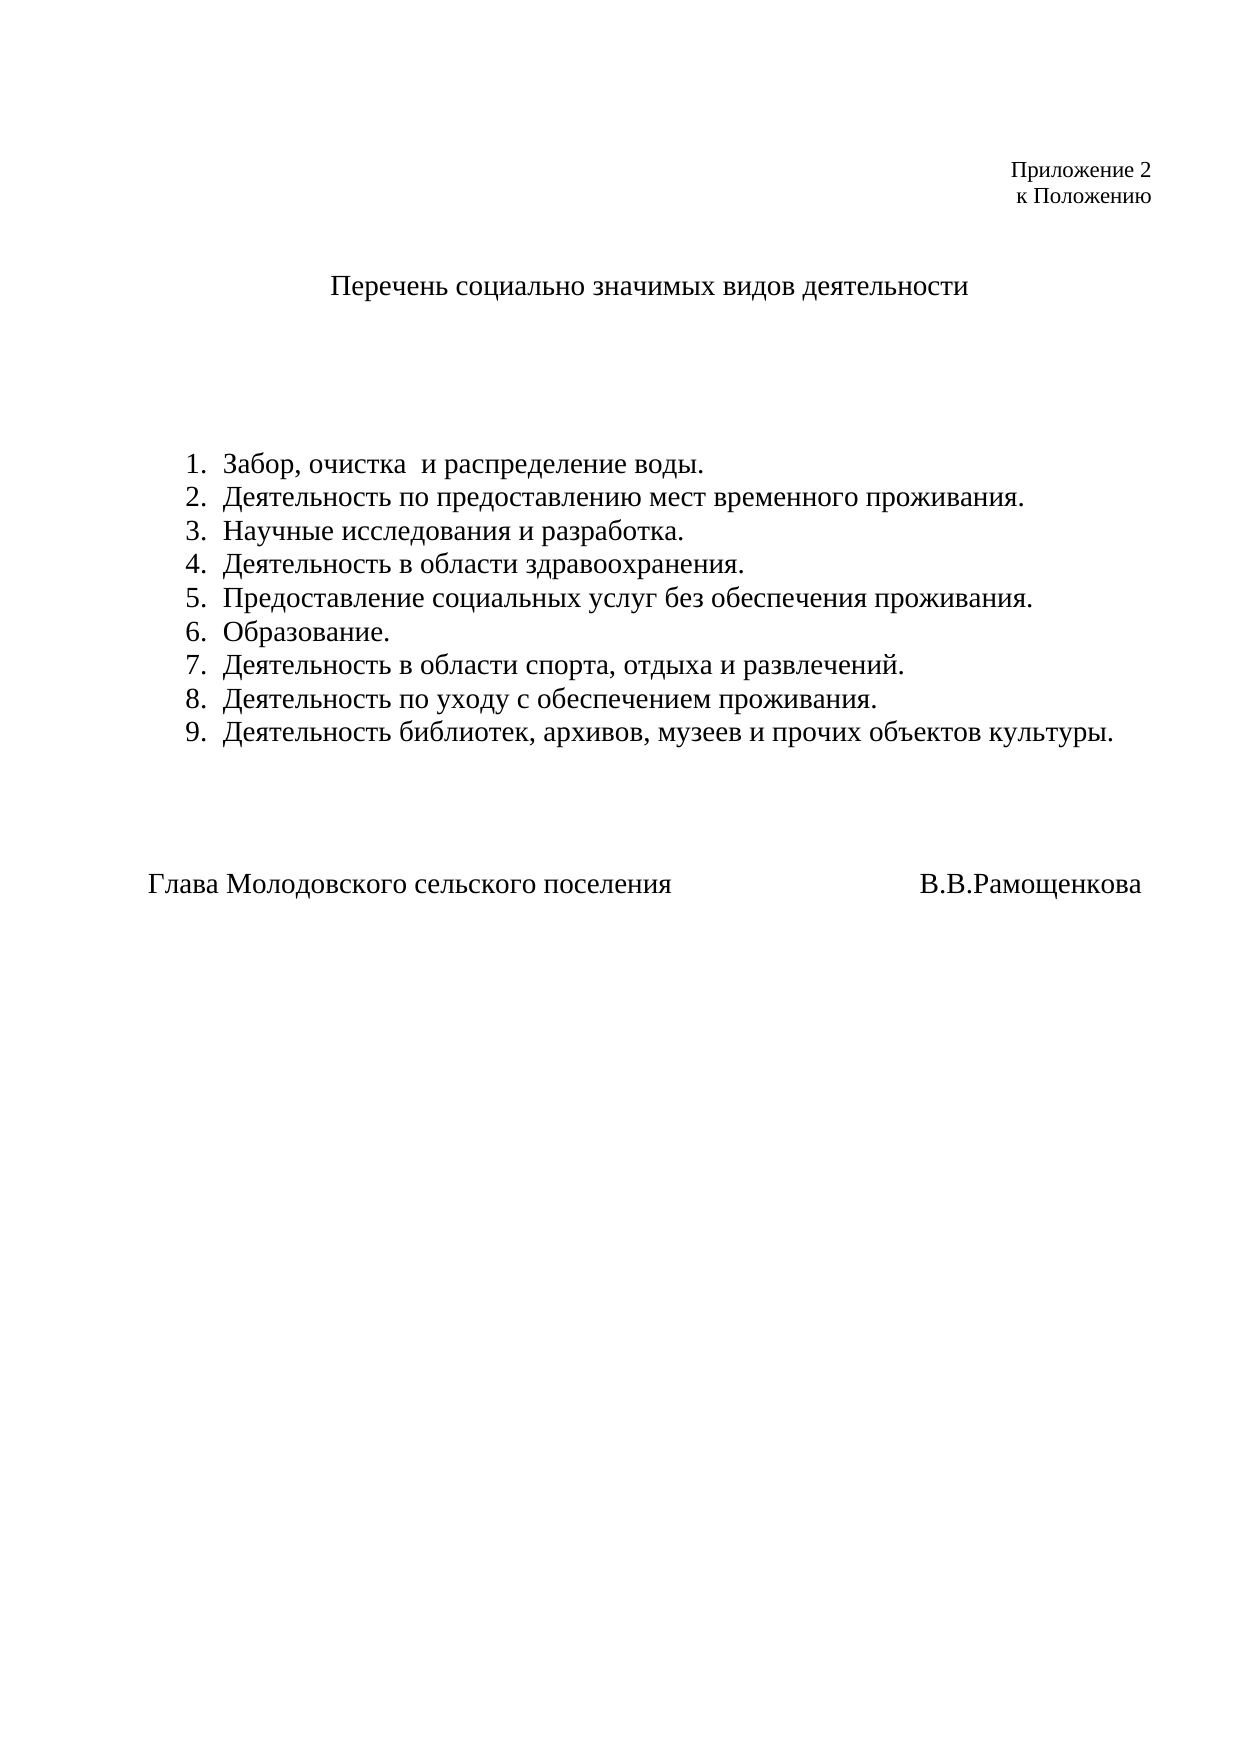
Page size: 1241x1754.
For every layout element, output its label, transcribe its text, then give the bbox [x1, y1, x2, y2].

list Предоставление социальных услуг без обеспечения проживания. [185, 580, 1152, 614]
list Деятельность в области спорта, отдыха и развлечений. [185, 647, 1152, 681]
list Деятельность библиотек, архивов, музеев и прочих объектов культуры. [185, 714, 1152, 748]
list Забор, очистка и распределение воды. [185, 446, 1152, 479]
list Научные исследования и разработка. [185, 513, 1152, 547]
list Деятельность по уходу с обеспечением проживания. [185, 681, 1152, 714]
text к Положению [148, 182, 1152, 208]
text Глава Молодовского сельского поселения В.В.Рамощенкова [148, 867, 1167, 900]
list Образование. [185, 614, 1152, 647]
text Перечень социально значимых видов деятельности [148, 268, 1152, 301]
list Деятельность по предоставлению мест временного проживания. [185, 479, 1152, 513]
list Деятельность в области здравоохранения. [185, 547, 1152, 580]
text Приложение 2 [148, 156, 1152, 182]
